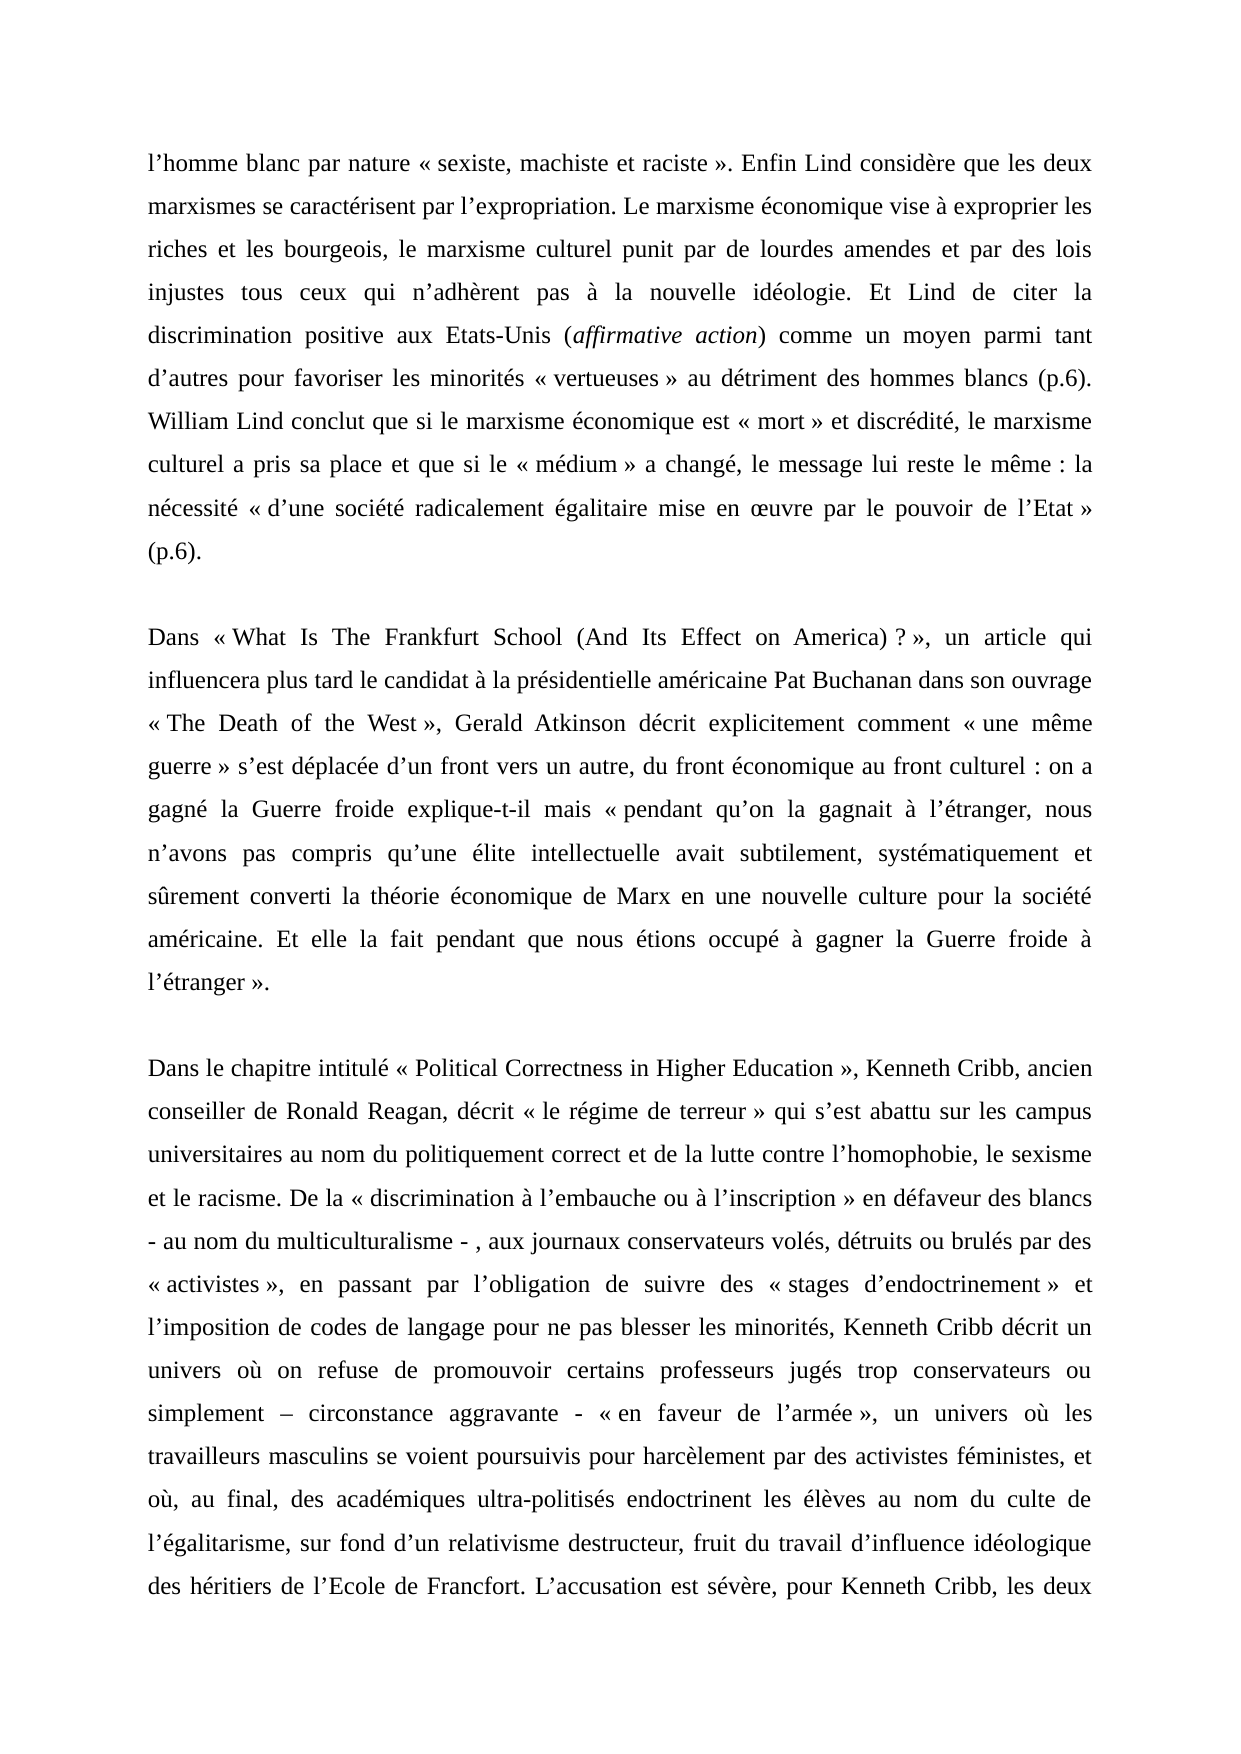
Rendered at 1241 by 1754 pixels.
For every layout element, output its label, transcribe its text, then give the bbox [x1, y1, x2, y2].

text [148, 148, 1093, 564]
text Dans « What Is The Frankfurt School (And Its Effect on America) ? », un article qui influencera plus tard le candidat à la présidentielle américaine Pat Buchanan dans son ouvrage « The Death of the West », Gerald Atkinson décrit explicitement comment « une même guerre » s’est déplacée d’un front vers un autre, du front économique au front culturel : on a gagné la Guerre froide explique-t-il mais « pendant qu’on la gagnait à l’étranger, nous n’avons pas compris qu’une élite intellectuelle avait subtilement, systématiquement et sûrement converti la théorie économique de Marx en une nouvelle culture pour la société américaine. Et elle la fait pendant que nous étions occupé à gagner la Guerre froide à l’étranger ». [148, 622, 1093, 996]
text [148, 1053, 1093, 1599]
